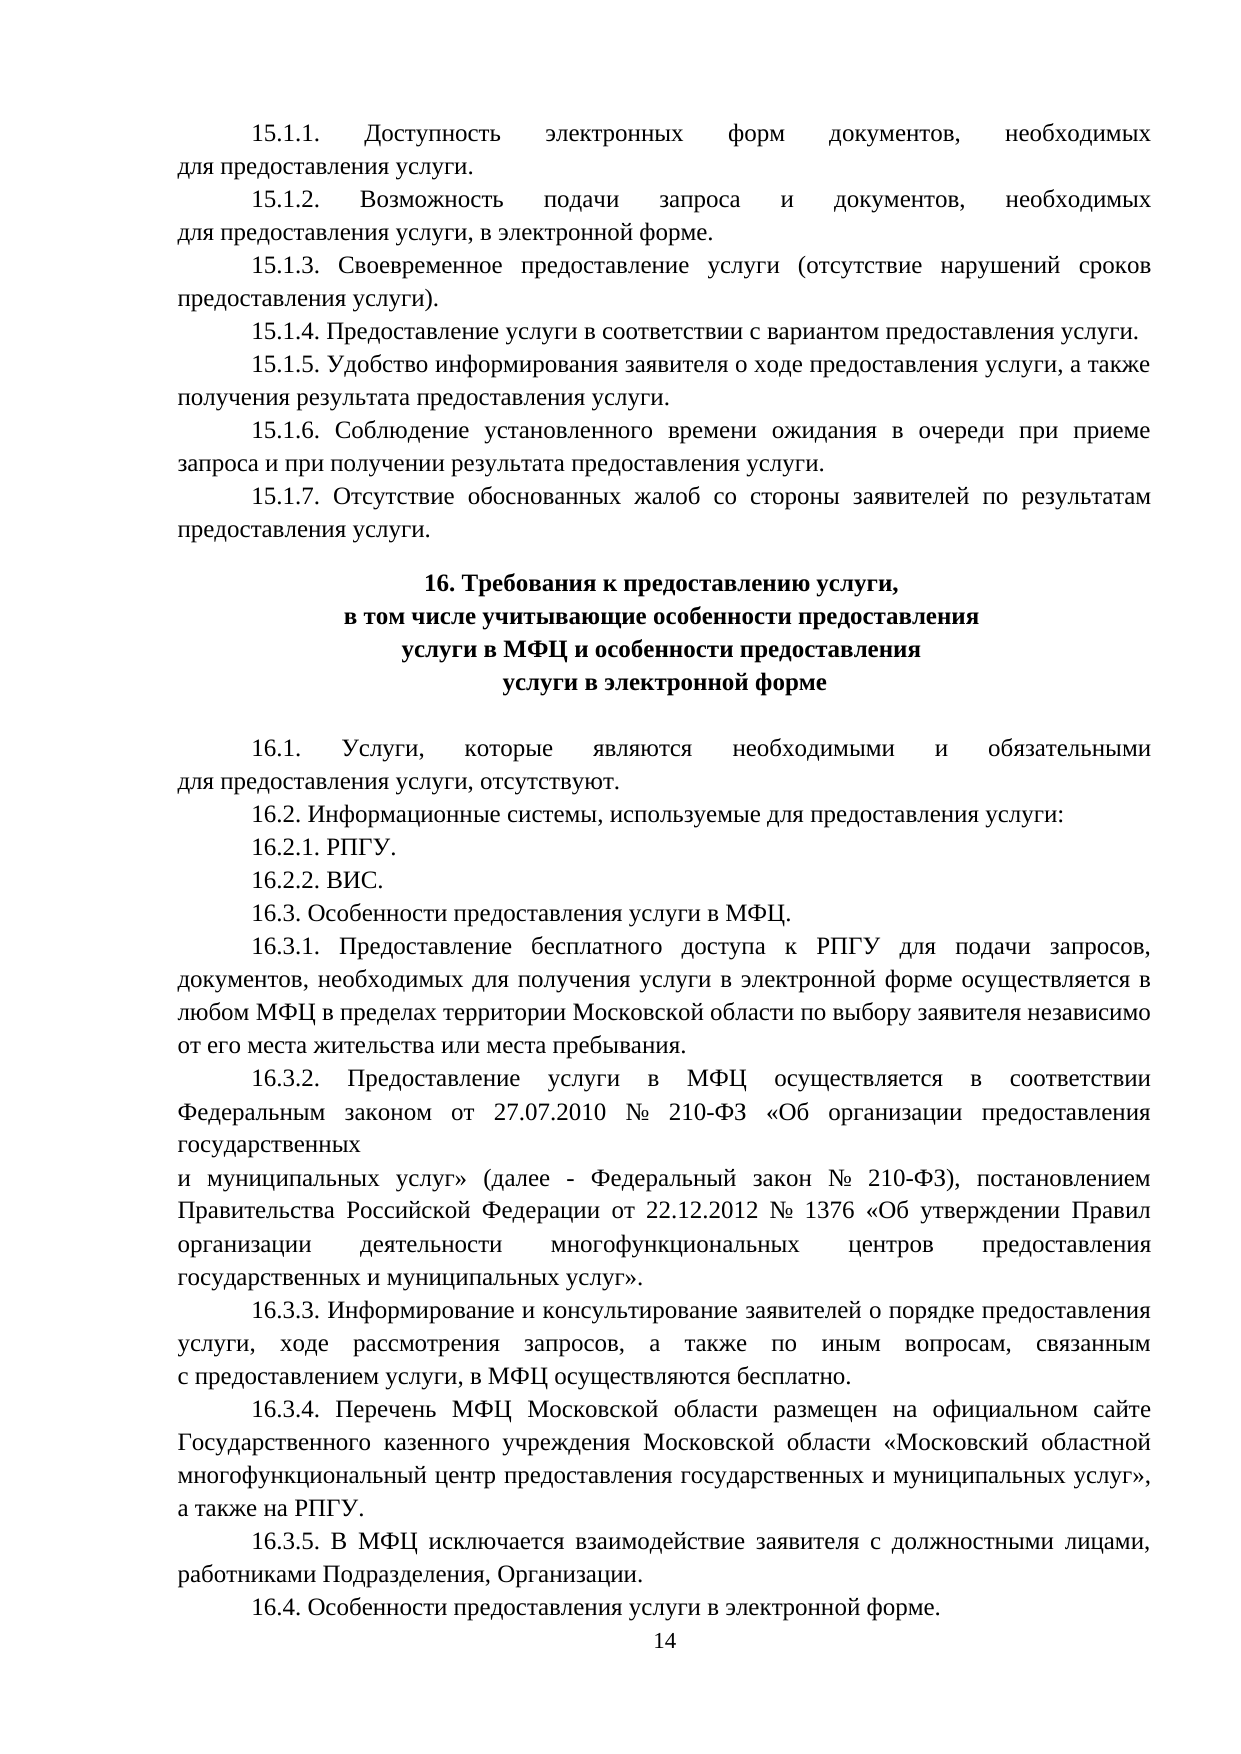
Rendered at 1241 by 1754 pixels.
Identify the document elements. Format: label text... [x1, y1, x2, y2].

text 15.1.2. Возможность подачи запроса и документов, необходимых для предоставления услуги, в электронной форме. [177, 184, 1152, 246]
text 16.3. Особенности предоставления услуги в МФЦ. [177, 898, 1152, 927]
text 15.1.5. Удобство информирования заявителя о ходе предоставления услуги, а также получения результата предоставления услуги. [177, 349, 1152, 411]
text 16.2.1. РПГУ. [177, 832, 1152, 861]
text 16.3.1. Предоставление бесплатного доступа к РПГУ для подачи запросов, документов, необходимых для получения услуги в электронной форме осуществляется в любом МФЦ в пределах территории Московской области по выбору заявителя независимо от его места жительства или места пребывания. [177, 931, 1152, 1059]
text 16.3.4. Перечень МФЦ Московской области размещен на официальном сайте Государственного казенного учреждения Московской области «Московский областной многофункциональный центр предоставления государственных и муниципальных услуг», а также на РПГУ. [177, 1394, 1152, 1522]
text 16.3.5. В МФЦ исключается взаимодействие заявителя с должностными лицами, работниками Подразделения, Организации. [177, 1526, 1152, 1588]
subtitle 16. Требования к предоставлению услуги, в том числе учитывающие особенности предоставления услуги в МФЦ и особенности предоставления услуги в электронной форме [177, 568, 1152, 696]
text 16.3.3. Информирование и консультирование заявителей о порядке предоставления услуги, ходе рассмотрения запросов, а также по иным вопросам, связанным с предоставлением услуги, в МФЦ осуществляются бесплатно. [177, 1295, 1152, 1389]
text 15.1.7. Отсутствие обоснованных жалоб со стороны заявителей по результатам предоставления услуги. [177, 481, 1152, 543]
text 15.1.3. Своевременное предоставление услуги (отсутствие нарушений сроков предоставления услуги). [177, 250, 1152, 312]
text 15.1.1. Доступность электронных форм документов, необходимых для предоставления услуги. [177, 118, 1152, 180]
text 16.2. Информационные системы, используемые для предоставления услуги: [177, 799, 1152, 828]
text 16.4. Особенности предоставления услуги в электронной форме. [177, 1592, 1152, 1621]
text 16.3.2. Предоставление услуги в МФЦ осуществляется в соответствии Федеральным законом от 27.07.2010 № 210-ФЗ «Об организации предоставления государственных и муниципальных услуг» (далее - Федеральный закон № 210-ФЗ), постановлением Правительства Российской Федерации от 22.12.2012 № 1376 «Об утверждении Правил организации деятельности многофункциональных центров предоставления государственных и муниципальных услуг». [177, 1063, 1152, 1290]
text 16.1. Услуги, которые являются необходимыми и обязательными для предоставления услуги, отсутствуют. [177, 733, 1152, 795]
text 15.1.4. Предоставление услуги в соответствии с вариантом предоставления услуги. [177, 316, 1152, 345]
text 15.1.6. Соблюдение установленного времени ожидания в очереди при приеме запроса и при получении результата предоставления услуги. [177, 415, 1152, 477]
text 16.2.2. ВИС. [177, 865, 1152, 894]
